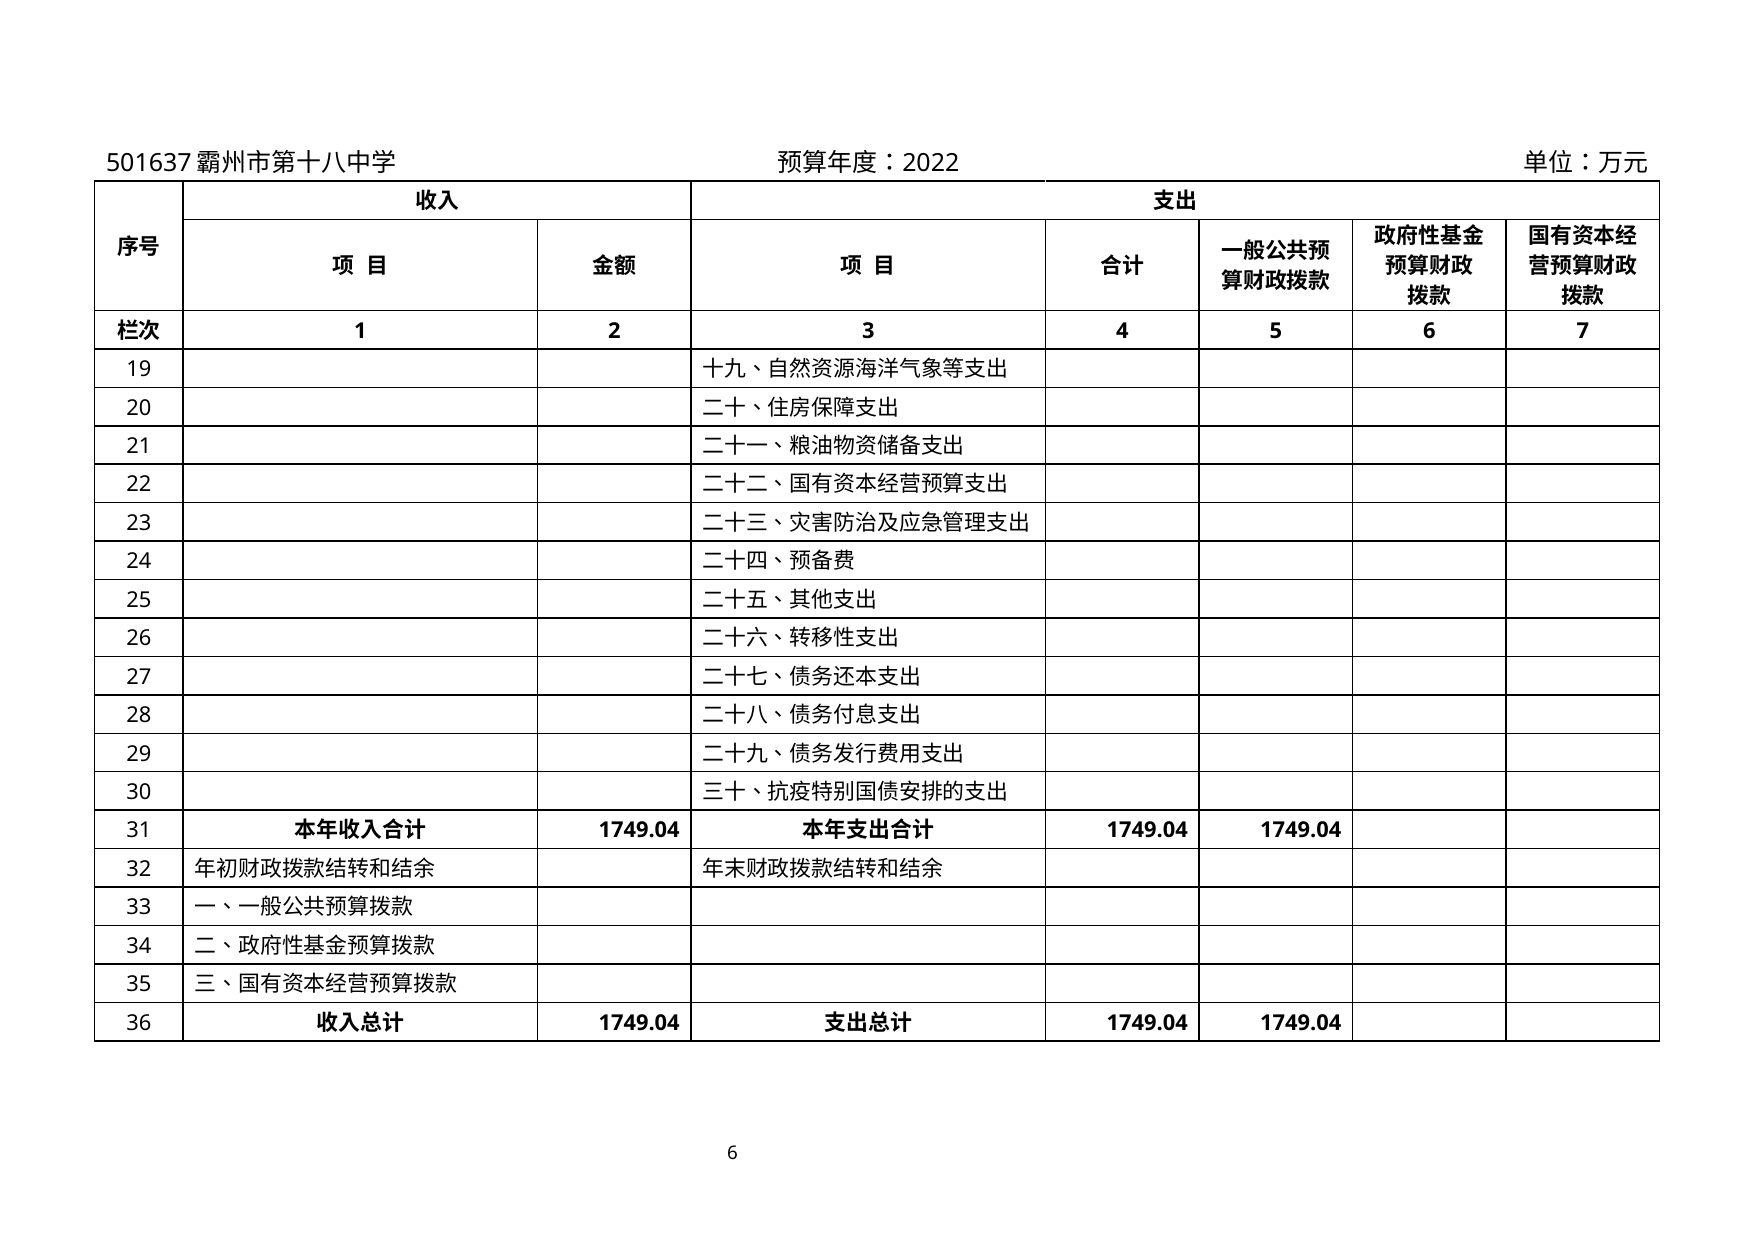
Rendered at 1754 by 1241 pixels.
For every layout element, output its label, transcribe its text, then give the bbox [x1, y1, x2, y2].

table_cell 年初财政拨款结转和结余 [184, 849, 537, 886]
table_cell [184, 619, 537, 656]
table_cell 3 [692, 311, 1045, 348]
table_cell [538, 888, 690, 924]
table_cell 2 [538, 311, 690, 348]
table_cell 二十一、粮油物资储备支出 [692, 427, 1045, 463]
table_cell [184, 388, 537, 425]
table_cell [184, 350, 537, 386]
table_cell 十九、自然资源海洋气象等支出 [692, 350, 1045, 386]
table_cell [1507, 542, 1659, 579]
table_cell 35 [95, 965, 182, 1001]
table_cell [1200, 926, 1352, 963]
table_cell 36 [95, 1003, 182, 1040]
table_cell [1353, 696, 1505, 732]
table_cell 28 [95, 696, 182, 732]
table_cell 34 [95, 926, 182, 963]
table_cell 二十六、转移性支出 [692, 619, 1045, 656]
table_cell 30 [95, 772, 182, 809]
table_cell 4 [1046, 311, 1198, 348]
table_cell [1507, 580, 1659, 617]
table_cell [1353, 849, 1505, 886]
table_cell [1200, 503, 1352, 540]
table_cell [1507, 772, 1659, 809]
table_cell 6 [1353, 311, 1505, 348]
table_cell [1046, 926, 1198, 963]
table_cell [1507, 696, 1659, 732]
table_cell 二十二、国有资本经营预算支出 [692, 465, 1045, 502]
table_cell [1046, 388, 1198, 425]
table_cell [692, 965, 1045, 1001]
table_cell 合计 [1046, 220, 1198, 309]
table_cell 二十三、灾害防治及应急管理支出 [692, 503, 1045, 540]
table_cell [538, 965, 690, 1001]
table_cell [538, 619, 690, 656]
table_cell [1200, 350, 1352, 386]
table_cell [1200, 772, 1352, 809]
table_cell 7 [1507, 311, 1659, 348]
table_cell [1200, 965, 1352, 1001]
table_cell 24 [95, 542, 182, 579]
table_cell 27 [95, 657, 182, 694]
table_cell [1507, 465, 1659, 502]
table_cell 1749.04 [1046, 1003, 1198, 1040]
table_cell [1353, 580, 1505, 617]
table_cell 21 [95, 427, 182, 463]
table_cell 26 [95, 619, 182, 656]
table_cell 政府性基金预算财政 拨款 [1353, 220, 1505, 309]
table_cell [1353, 888, 1505, 924]
table_cell 二十五、其他支出 [692, 580, 1045, 617]
table_cell [1507, 888, 1659, 924]
table_cell 栏次 [95, 311, 182, 348]
table_cell [1353, 350, 1505, 386]
table_cell 三十、抗疫特别国债安排的支出 [692, 772, 1045, 809]
table_cell [1200, 734, 1352, 771]
table_cell 支出 [692, 182, 1659, 219]
table_cell [1046, 888, 1198, 924]
table_cell [1046, 734, 1198, 771]
table_cell [184, 503, 537, 540]
table_header 501637霸州市第十八中学 [95, 143, 690, 180]
table_cell [1353, 427, 1505, 463]
table_cell [1046, 696, 1198, 732]
table_cell 收入总计 [184, 1003, 537, 1040]
table_cell 20 [95, 388, 182, 425]
table_cell 33 [95, 888, 182, 924]
table_cell [1353, 772, 1505, 809]
table_cell [1507, 965, 1659, 1001]
table_cell [1507, 657, 1659, 694]
table_cell [692, 888, 1045, 924]
table_cell [538, 350, 690, 386]
table_cell 23 [95, 503, 182, 540]
table_cell 29 [95, 734, 182, 771]
table_cell [1046, 427, 1198, 463]
table_cell 25 [95, 580, 182, 617]
table_cell [1507, 427, 1659, 463]
table_cell [1507, 734, 1659, 771]
table_cell [1353, 465, 1505, 502]
table_cell 1749.04 [1200, 811, 1352, 848]
table_cell [1507, 503, 1659, 540]
table_cell [1353, 1003, 1505, 1040]
table_cell 5 [1200, 311, 1352, 348]
table_cell [184, 465, 537, 502]
table_cell 三、国有资本经营预算拨款 [184, 965, 537, 1001]
table_cell [1353, 619, 1505, 656]
table_cell [538, 772, 690, 809]
table_cell 二十九、债务发行费用支出 [692, 734, 1045, 771]
table_cell 1749.04 [538, 811, 690, 848]
table_cell 二十八、债务付息支出 [692, 696, 1045, 732]
table_cell 1749.04 [1200, 1003, 1352, 1040]
table_cell [1046, 849, 1198, 886]
table_cell [1507, 811, 1659, 848]
table_cell [1353, 926, 1505, 963]
table_cell [1200, 619, 1352, 656]
table_cell 二、政府性基金预算拨款 [184, 926, 537, 963]
table_cell [184, 580, 537, 617]
table_cell 一般公共预算财政拨款 [1200, 220, 1352, 309]
table_cell [1200, 696, 1352, 732]
table_cell 19 [95, 350, 182, 386]
table_cell [538, 580, 690, 617]
table_cell [538, 427, 690, 463]
table_cell [1353, 542, 1505, 579]
table_cell 项 目 [692, 220, 1045, 309]
table_cell [1353, 388, 1505, 425]
table_cell [692, 926, 1045, 963]
table_cell 序号 [95, 182, 182, 309]
table_cell [184, 734, 537, 771]
table_cell 1 [184, 311, 537, 348]
table_cell [1507, 350, 1659, 386]
table_cell [1507, 388, 1659, 425]
table_cell 二十四、预备费 [692, 542, 1045, 579]
table_cell [1046, 503, 1198, 540]
table_cell [538, 926, 690, 963]
table_cell 1749.04 [1046, 811, 1198, 848]
table_cell [184, 772, 537, 809]
table_cell [184, 542, 537, 579]
table_cell [1200, 580, 1352, 617]
table_cell [1046, 350, 1198, 386]
table_cell 22 [95, 465, 182, 502]
table_cell [1353, 965, 1505, 1001]
table_cell [1046, 772, 1198, 809]
table_cell 一、一般公共预算拨款 [184, 888, 537, 924]
table_cell 支出总计 [692, 1003, 1045, 1040]
table_cell [1200, 465, 1352, 502]
table_cell 国有资本经营预算财政拨款 [1507, 220, 1659, 309]
table_cell [1507, 926, 1659, 963]
table_cell [184, 696, 537, 732]
table_cell 31 [95, 811, 182, 848]
table_cell [1046, 619, 1198, 656]
table_cell [1046, 580, 1198, 617]
table_cell [1200, 427, 1352, 463]
table_cell 32 [95, 849, 182, 886]
table_cell [184, 427, 537, 463]
table_cell [1507, 849, 1659, 886]
table_cell [1200, 388, 1352, 425]
table_cell [538, 657, 690, 694]
table_cell [538, 696, 690, 732]
table_cell [1353, 734, 1505, 771]
table_cell 本年支出合计 [692, 811, 1045, 848]
table_cell [1046, 965, 1198, 1001]
table_cell [538, 734, 690, 771]
table_cell [184, 657, 537, 694]
table_cell 1749.04 [538, 1003, 690, 1040]
table_cell [1046, 657, 1198, 694]
table_cell [1200, 888, 1352, 924]
table_cell [538, 542, 690, 579]
table_cell 年末财政拨款结转和结余 [692, 849, 1045, 886]
table_cell 金额 [538, 220, 690, 309]
table_cell 项 目 [184, 220, 537, 309]
table_cell [1046, 542, 1198, 579]
table_cell [538, 465, 690, 502]
table_cell [1200, 849, 1352, 886]
table_cell 二十七、债务还本支出 [692, 657, 1045, 694]
table_cell [538, 849, 690, 886]
table_cell [1353, 657, 1505, 694]
table_cell [538, 388, 690, 425]
table_cell [1507, 619, 1659, 656]
table_cell [1200, 542, 1352, 579]
table_cell 二十、住房保障支出 [692, 388, 1045, 425]
table_cell [1507, 1003, 1659, 1040]
table_cell [1353, 811, 1505, 848]
table_cell 本年收入合计 [184, 811, 537, 848]
table_cell [1353, 503, 1505, 540]
table_cell 收入 [184, 182, 690, 219]
table_cell [1046, 465, 1198, 502]
table_cell [1200, 657, 1352, 694]
table_header 单位：万元 [1046, 143, 1659, 180]
table_cell [538, 503, 690, 540]
table_header 预算年度：2022 [692, 143, 1045, 180]
